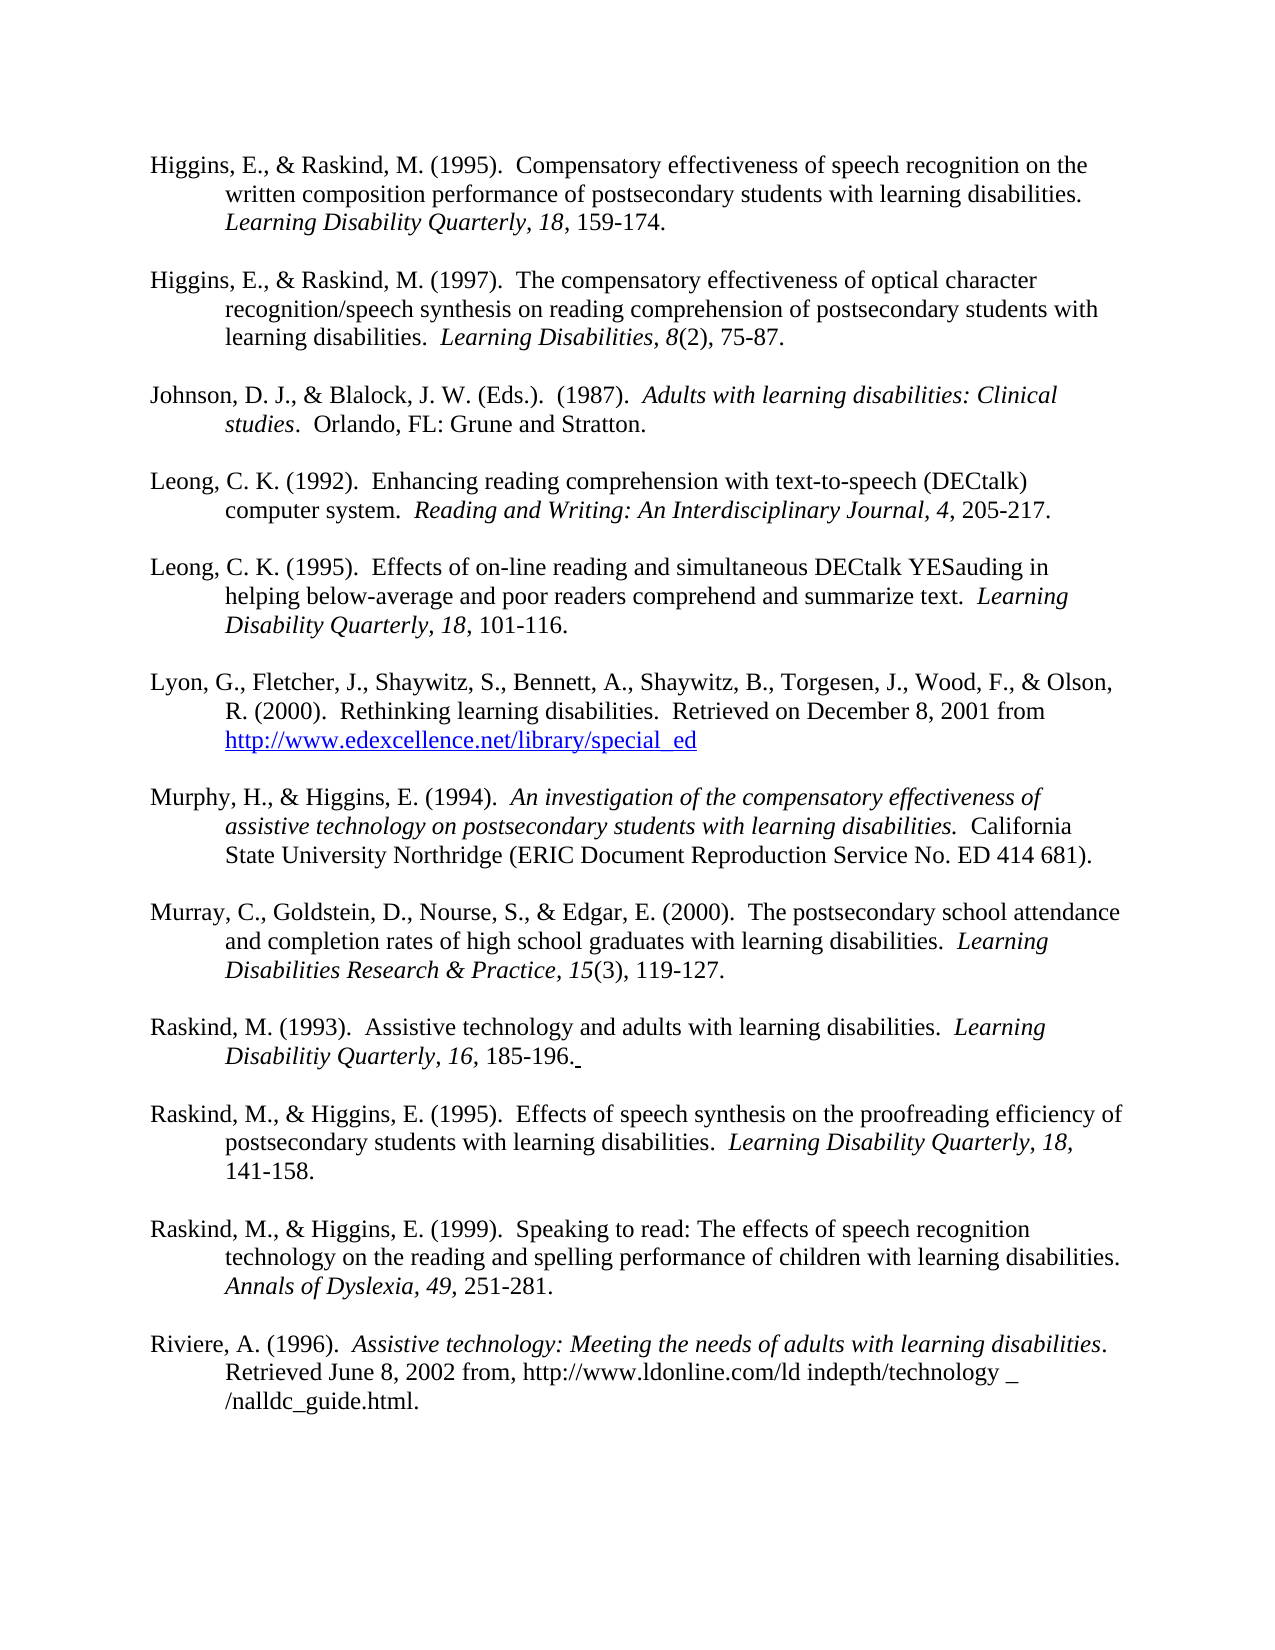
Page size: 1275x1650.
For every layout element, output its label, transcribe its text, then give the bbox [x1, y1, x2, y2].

text Riviere, A. (1996). Assistive technology: Meeting the needs of adults with learning disabilities. Retrieved June 8, 2002 from, http://www.ldonline.com/ld indepth/technology _ /nalldc_guide.html. [150, 1329, 1125, 1415]
text Higgins, E., & Raskind, M. (1997). The compensatory effectiveness of optical character recognition/speech synthesis on reading comprehension of postsecondary students with learning disabilities. Learning Disabilities, 8(2), 75-87. [150, 265, 1125, 351]
text Higgins, E., & Raskind, M. (1995). Compensatory effectiveness of speech recognition on the written composition performance of postsecondary students with learning disabilities. Learning Disability Quarterly, 18, 159-174. [150, 150, 1125, 236]
text Leong, C. K. (1992). Enhancing reading comprehension with text-to-speech (DECtalk) computer system. Reading and Writing: An Interdisciplinary Journal, 4, 205-217. [150, 466, 1125, 524]
text Leong, C. K. (1995). Effects of on-line reading and simultaneous DECtalk YESauding in helping below-average and poor readers comprehend and summarize text. Learning Disability Quarterly, 18, 101-116. [150, 552, 1125, 639]
text Raskind, M., & Higgins, E. (1995). Effects of speech synthesis on the proofreading efficiency of postsecondary students with learning disabilities. Learning Disability Quarterly, 18, 141-158. [150, 1099, 1125, 1185]
text Raskind, M. (1993). Assistive technology and adults with learning disabilities. Learning Disabilitiy Quarterly, 16, 185-196. [150, 1012, 1125, 1070]
text Murray, C., Goldstein, D., Nourse, S., & Edgar, E. (2000). The postsecondary school attendance and completion rates of high school graduates with learning disabilities. Learning Disabilities Research & Practice, 15(3), 119-127. [150, 897, 1125, 984]
text Raskind, M., & Higgins, E. (1999). Speaking to read: The effects of speech recognition technology on the reading and spelling performance of children with learning disabilities. Annals of Dyslexia, 49, 251-281. [150, 1214, 1125, 1300]
text Murphy, H., & Higgins, E. (1994). An investigation of the compensatory effectiveness of assistive technology on postsecondary students with learning disabilities. California State University Northridge (ERIC Document Reproduction Service No. ED 414 681). [150, 782, 1125, 869]
text Lyon, G., Fletcher, J., Shaywitz, S., Bennett, A., Shaywitz, B., Torgesen, J., Wood, F., & Olson, R. (2000). Rethinking learning disabilities. Retrieved on December 8, 2001 from http://www.edexcellence.net/library/special_ed [150, 667, 1125, 754]
text Johnson, D. J., & Blalock, J. W. (Eds.). (1987). Adults with learning disabilities: Clinical studies. Orlando, FL: Grune and Stratton. [150, 380, 1125, 437]
